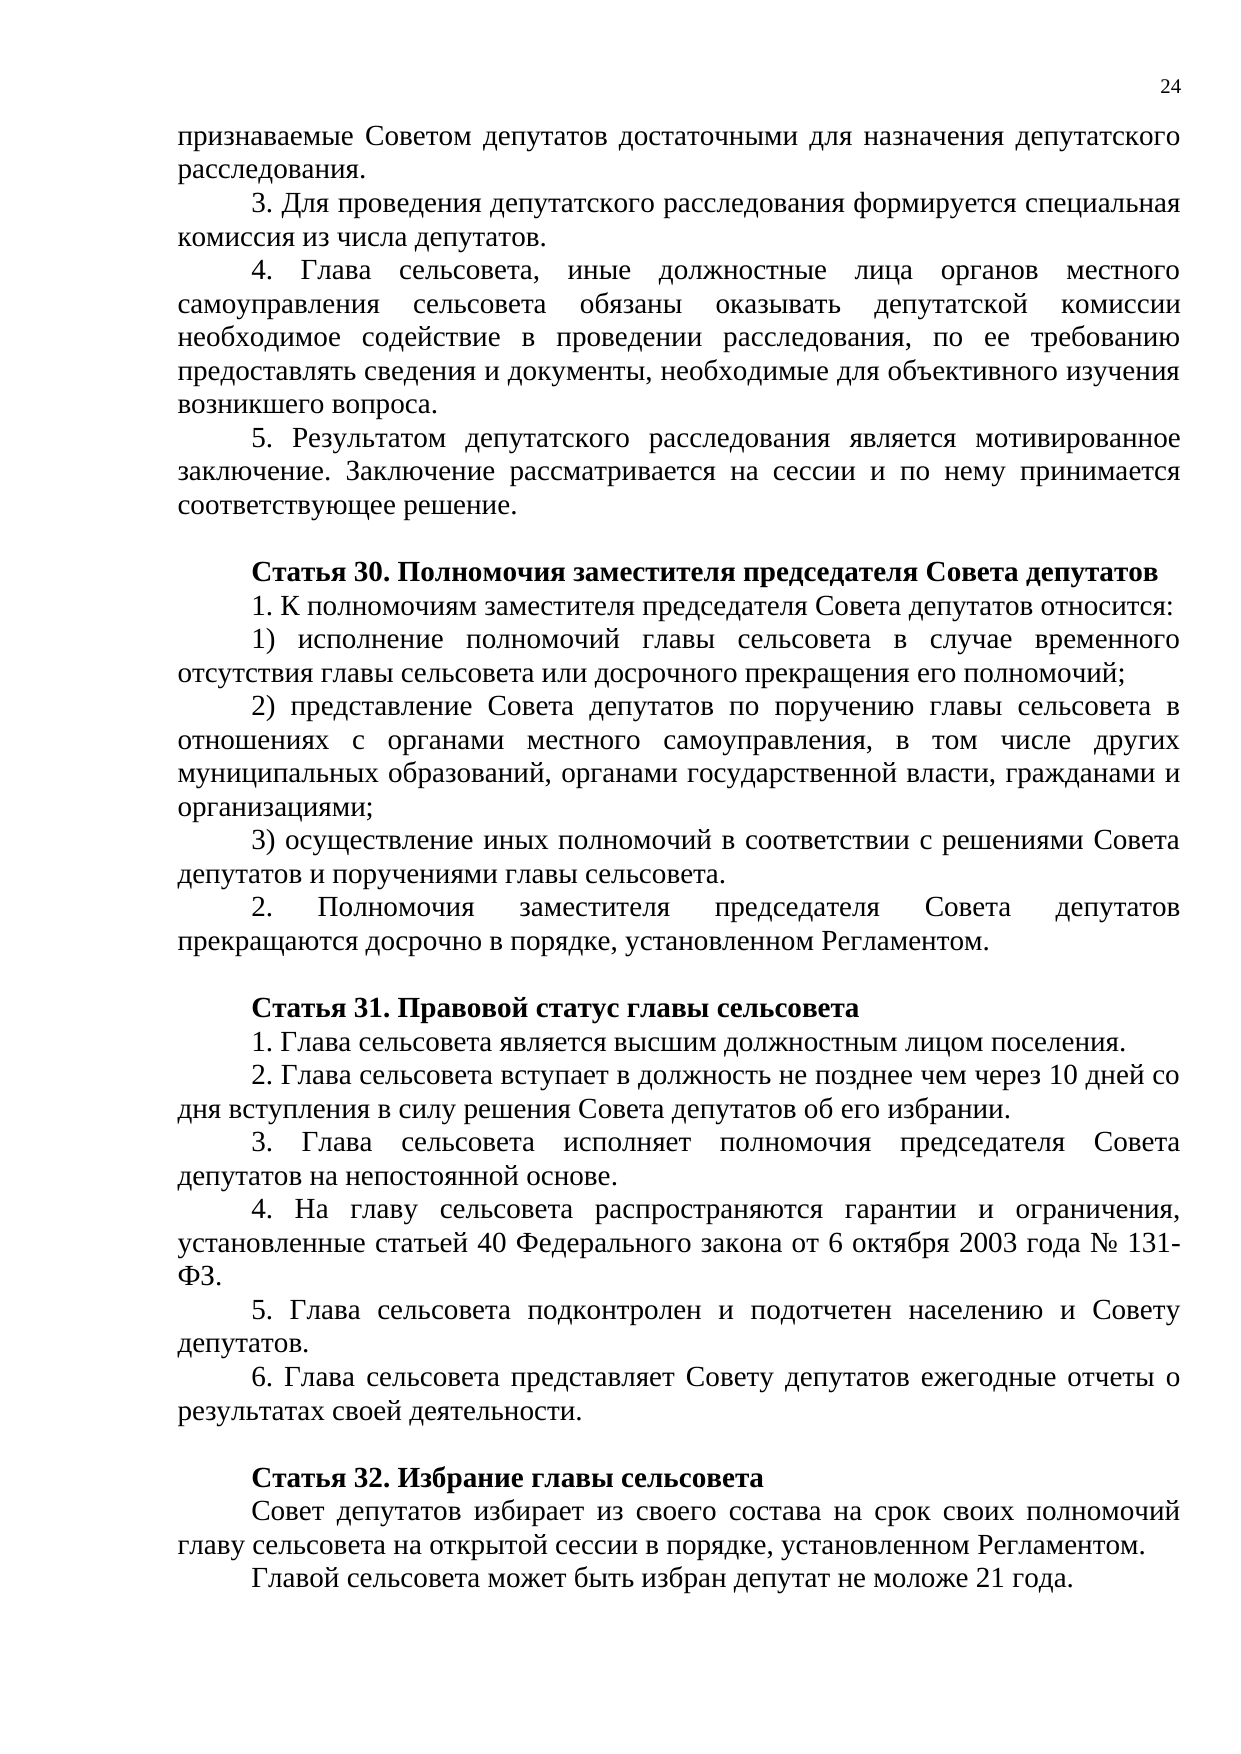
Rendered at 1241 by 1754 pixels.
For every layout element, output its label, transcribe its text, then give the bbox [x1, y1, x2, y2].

text 1. К полномочиям заместителя председателя Совета депутатов относится: [177, 588, 1181, 621]
text Главой сельсовета может быть избран депутат не моложе 21 года. [177, 1560, 1181, 1594]
text 3. Глава сельсовета исполняет полномочия председателя Совета депутатов на непостоянной основе. [177, 1124, 1181, 1191]
text 1. Глава сельсовета является высшим должностным лицом поселения. [177, 1024, 1181, 1057]
text 5. Результатом депутатского расследования является мотивированное заключение. Заключение рассматривается на сессии и по нему принимается соответствующее решение. [177, 420, 1181, 521]
text 2. Глава сельсовета вступает в должность не позднее чем через 10 дней со дня вступления в силу решения Совета депутатов об его избрании. [177, 1057, 1181, 1124]
text 2. Полномочия заместителя председателя Совета депутатов прекращаются досрочно в порядке, установленном Регламентом. [177, 889, 1181, 957]
text 5. Глава сельсовета подконтролен и подотчетен населению и Совету депутатов. [177, 1292, 1181, 1359]
text 4. На главу сельсовета распространяются гарантии и ограничения, установленные статьей 40 Федерального закона от 6 октября 2003 года № 131-ФЗ. [177, 1191, 1181, 1292]
text 4. Глава сельсовета, иные должностные лица органов местного самоуправления сельсовета обязаны оказывать депутатской комиссии необходимое содействие в проведении расследования, по ее требованию предоставлять сведения и документы, необходимые для объективного изучения возникшего вопроса. [177, 252, 1181, 420]
text Статья 32. Избрание главы сельсовета [177, 1460, 1181, 1493]
text Совет депутатов избирает из своего состава на срок своих полномочий главу сельсовета на открытой сессии в порядке, установленном Регламентом. [177, 1493, 1181, 1560]
text 3. Для проведения депутатского расследования формируется специальная комиссия из числа депутатов. [177, 185, 1181, 252]
text Статья 31. Правовой статус главы сельсовета [177, 990, 1181, 1024]
text 2) представление Совета депутатов по поручению главы сельсовета в отношениях с органами местного самоуправления, в том числе других муниципальных образований, органами государственной власти, гражданами и организациями; [177, 688, 1181, 822]
text 3) осуществление иных полномочий в соответствии с решениями Совета депутатов и поручениями главы сельсовета. [177, 822, 1181, 889]
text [177, 118, 1181, 185]
text 1) исполнение полномочий главы сельсовета в случае временного отсутствия главы сельсовета или досрочного прекращения его полномочий; [177, 621, 1181, 688]
text Статья 30. Полномочия заместителя председателя Совета депутатов [177, 554, 1181, 588]
text 6. Глава сельсовета представляет Совету депутатов ежегодные отчеты о результатах своей деятельности. [177, 1359, 1181, 1426]
